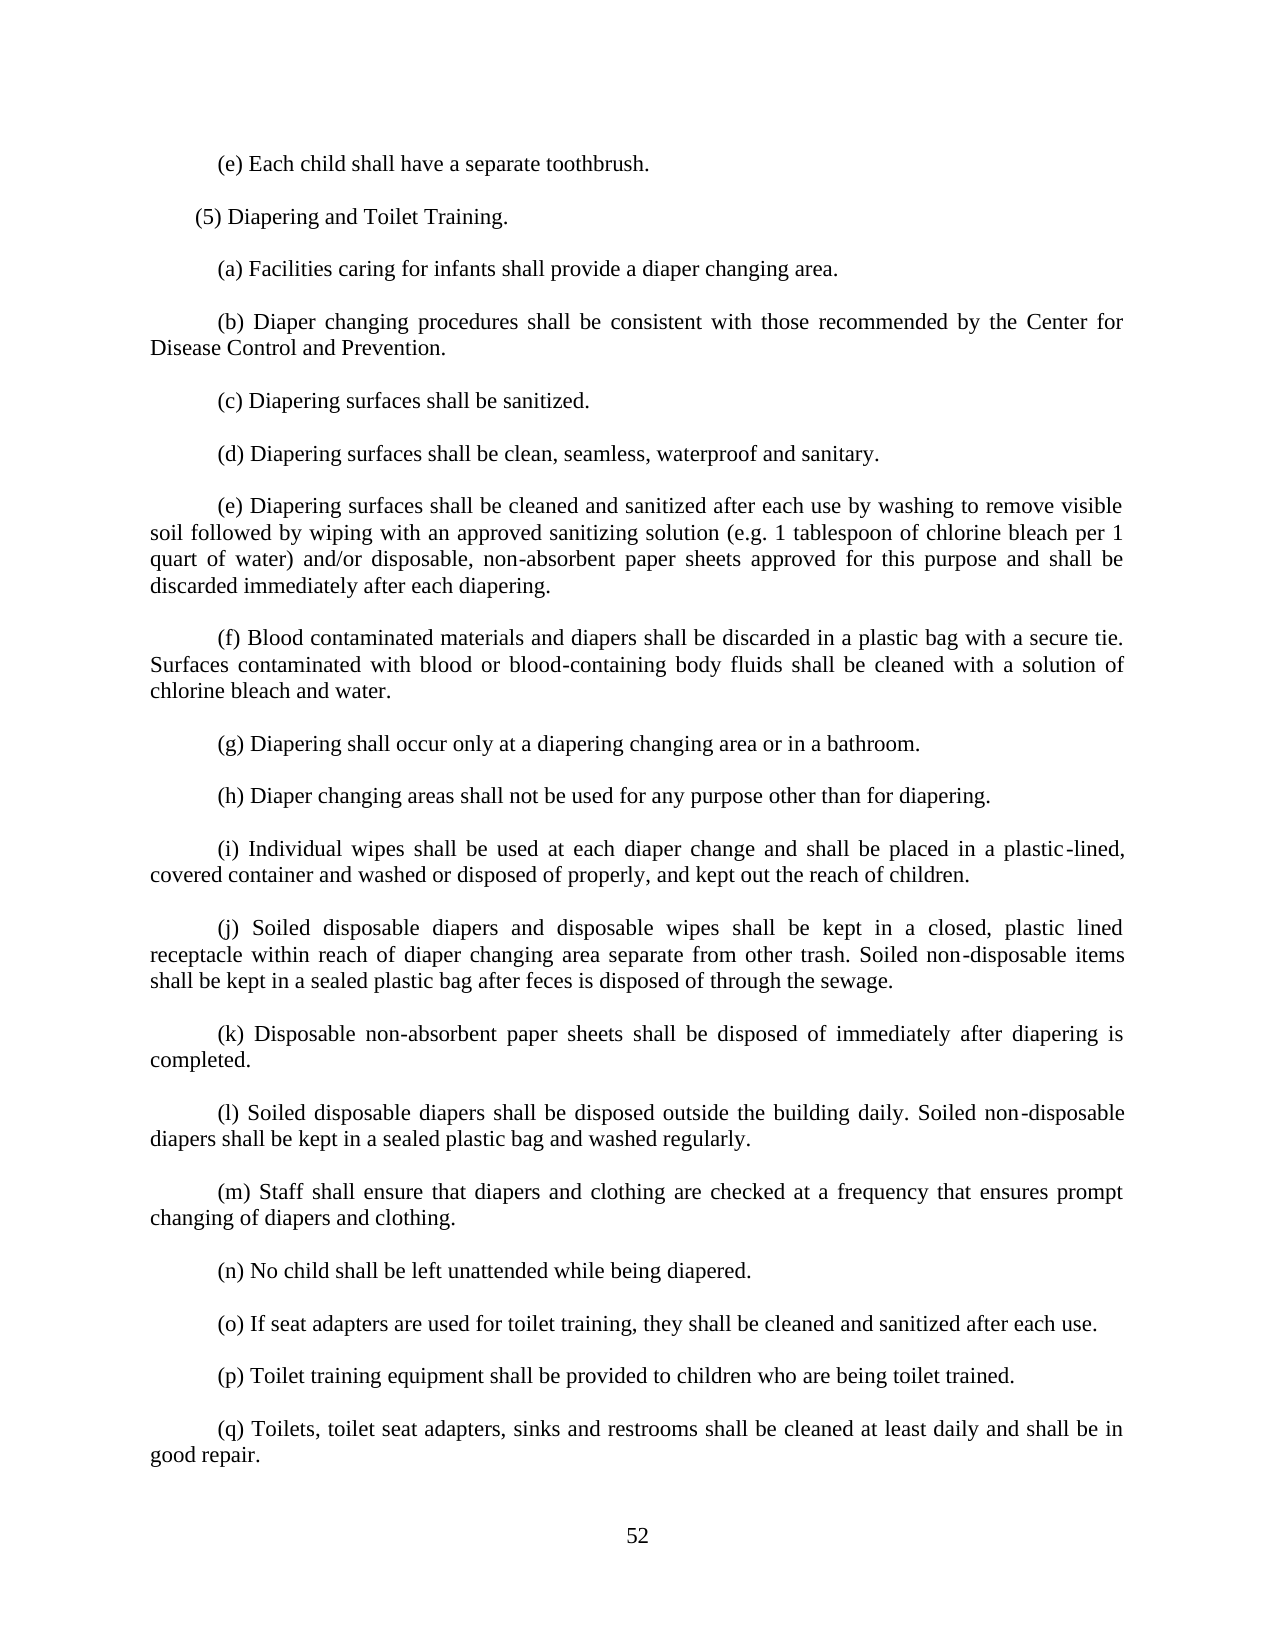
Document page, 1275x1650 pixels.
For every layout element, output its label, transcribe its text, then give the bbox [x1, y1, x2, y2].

text (a) Facilities caring for infants shall provide a diaper changing area. [150, 255, 1125, 282]
text (h) Diaper changing areas shall not be used for any purpose other than for diapering. [150, 782, 1125, 809]
text (p) Toilet training equipment shall be provided to children who are being toilet trained. [150, 1362, 1125, 1389]
text (c) Diapering surfaces shall be sanitized. [150, 387, 1125, 413]
text (e) Diapering surfaces shall be cleaned and sanitized after each use by washing to remove visible soil followed by wiping with an approved sanitizing solution (e.g. 1 tablespoon of chlorine bleach per 1 quart of water) and/or disposable, non-absorbent paper sheets approved for this purpose and shall be discarded immediately after each diapering. [150, 493, 1125, 598]
text (n) No child shall be left unattended while being diapered. [150, 1257, 1125, 1283]
text (m) Staff shall ensure that diapers and clothing are checked at a frequency that ensures prompt changing of diapers and clothing. [150, 1178, 1125, 1231]
text (b) Diaper changing procedures shall be consistent with those recommended by the Center for Disease Control and Prevention. [150, 308, 1125, 361]
text (j) Soiled disposable diapers and disposable wipes shall be kept in a closed, plastic lined receptacle within reach of diaper changing area separate from other trash. Soiled non-disposable items shall be kept in a sealed plastic bag after feces is disposed of through the sewage. [150, 914, 1125, 993]
text (5) Diapering and Toilet Training. [150, 203, 1125, 229]
text (q) Toilets, toilet seat adapters, sinks and restrooms shall be cleaned at least daily and shall be in good repair. [150, 1415, 1125, 1468]
text (k) Disposable non-absorbent paper sheets shall be disposed of immediately after diapering is completed. [150, 1020, 1125, 1072]
text (g) Diapering shall occur only at a diapering changing area or in a bathroom. [150, 730, 1125, 756]
text (o) If seat adapters are used for toilet training, they shall be cleaned and sanitized after each use. [150, 1309, 1125, 1336]
text (e) Each child shall have a separate toothbrush. [150, 150, 1125, 176]
text (d) Diapering surfaces shall be clean, seamless, waterproof and sanitary. [150, 440, 1125, 466]
text (i) Individual wipes shall be used at each diaper change and shall be placed in a plastic-lined, covered container and washed or disposed of properly, and kept out the reach of children. [150, 835, 1125, 888]
text (l) Soiled disposable diapers shall be disposed outside the building daily. Soiled non-disposable diapers shall be kept in a sealed plastic bag and washed regularly. [150, 1099, 1125, 1151]
text (f) Blood contaminated materials and diapers shall be discarded in a plastic bag with a secure tie. Surfaces contaminated with blood or blood-containing body fluids shall be cleaned with a solution of chlorine bleach and water. [150, 624, 1125, 703]
